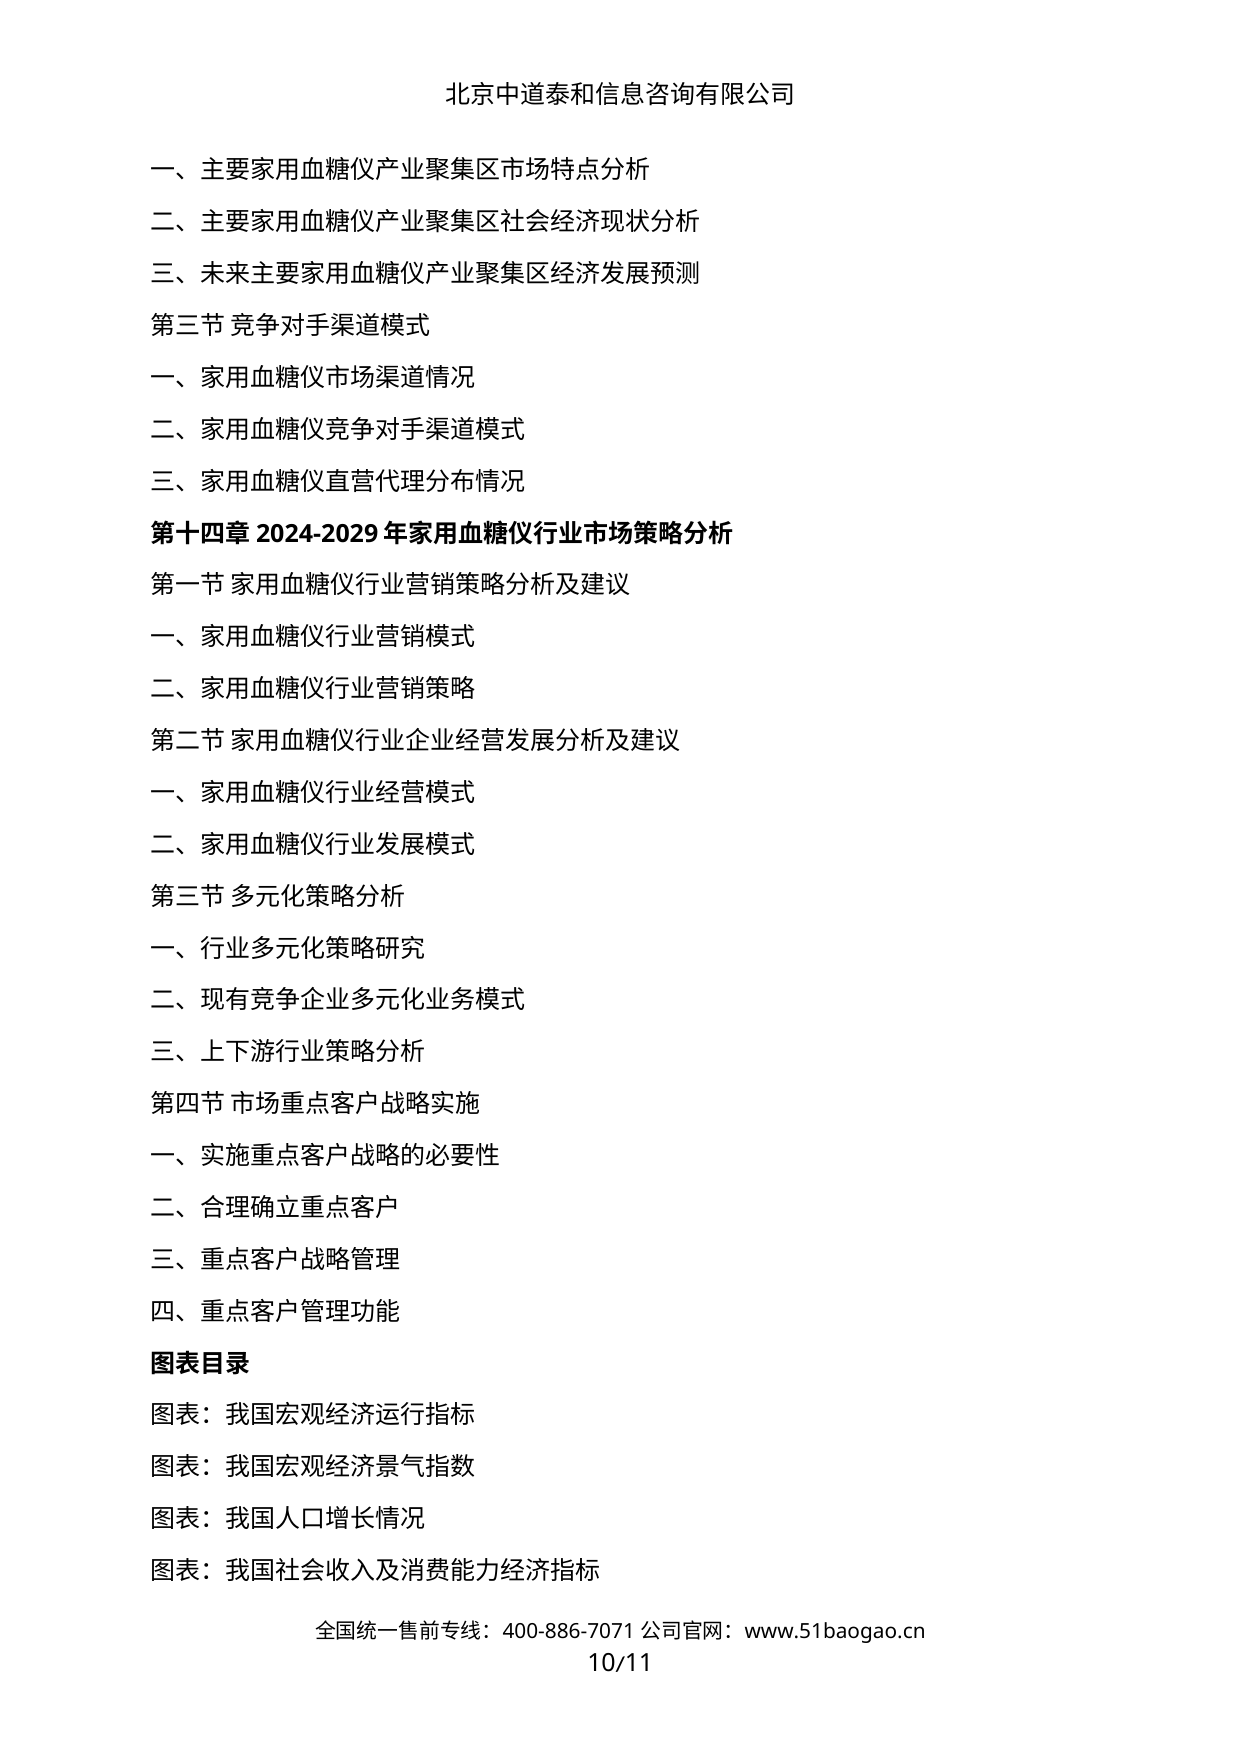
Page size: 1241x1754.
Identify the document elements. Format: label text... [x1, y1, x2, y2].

text 一、家用血糖仪行业经营模式 [150, 772, 1090, 809]
text 二、家用血糖仪竞争对手渠道模式 [150, 409, 1090, 446]
text 三、上下游行业策略分析 [150, 1032, 1090, 1068]
text 第一节 家用血糖仪行业营销策略分析及建议 [150, 565, 1090, 601]
text 一、家用血糖仪行业营销模式 [150, 617, 1090, 653]
text 四、重点客户管理功能 [150, 1291, 1090, 1327]
text 一、主要家用血糖仪产业聚集区市场特点分析 [150, 150, 1090, 186]
text 图表：我国社会收入及消费能力经济指标 [150, 1551, 1090, 1587]
text 第四节 市场重点客户战略实施 [150, 1084, 1090, 1120]
text 图表目录 [150, 1343, 1090, 1379]
text 图表：我国宏观经济运行指标 [150, 1395, 1090, 1431]
text 图表：我国人口增长情况 [150, 1499, 1090, 1535]
text 二、合理确立重点客户 [150, 1187, 1090, 1224]
text 第二节 家用血糖仪行业企业经营发展分析及建议 [150, 721, 1090, 757]
text 图表：我国宏观经济景气指数 [150, 1447, 1090, 1483]
text 第十四章 2024-2029年家用血糖仪行业市场策略分析 [150, 513, 1090, 549]
text 三、未来主要家用血糖仪产业聚集区经济发展预测 [150, 254, 1090, 290]
text 二、家用血糖仪行业发展模式 [150, 824, 1090, 861]
text 第三节 竞争对手渠道模式 [150, 306, 1090, 342]
text 一、实施重点客户战略的必要性 [150, 1136, 1090, 1172]
text 三、家用血糖仪直营代理分布情况 [150, 461, 1090, 497]
text 二、现有竞争企业多元化业务模式 [150, 980, 1090, 1016]
text 一、行业多元化策略研究 [150, 928, 1090, 964]
text 二、主要家用血糖仪产业聚集区社会经济现状分析 [150, 202, 1090, 238]
text 第三节 多元化策略分析 [150, 876, 1090, 912]
text 一、家用血糖仪市场渠道情况 [150, 357, 1090, 394]
text 三、重点客户战略管理 [150, 1239, 1090, 1276]
text 二、家用血糖仪行业营销策略 [150, 669, 1090, 705]
